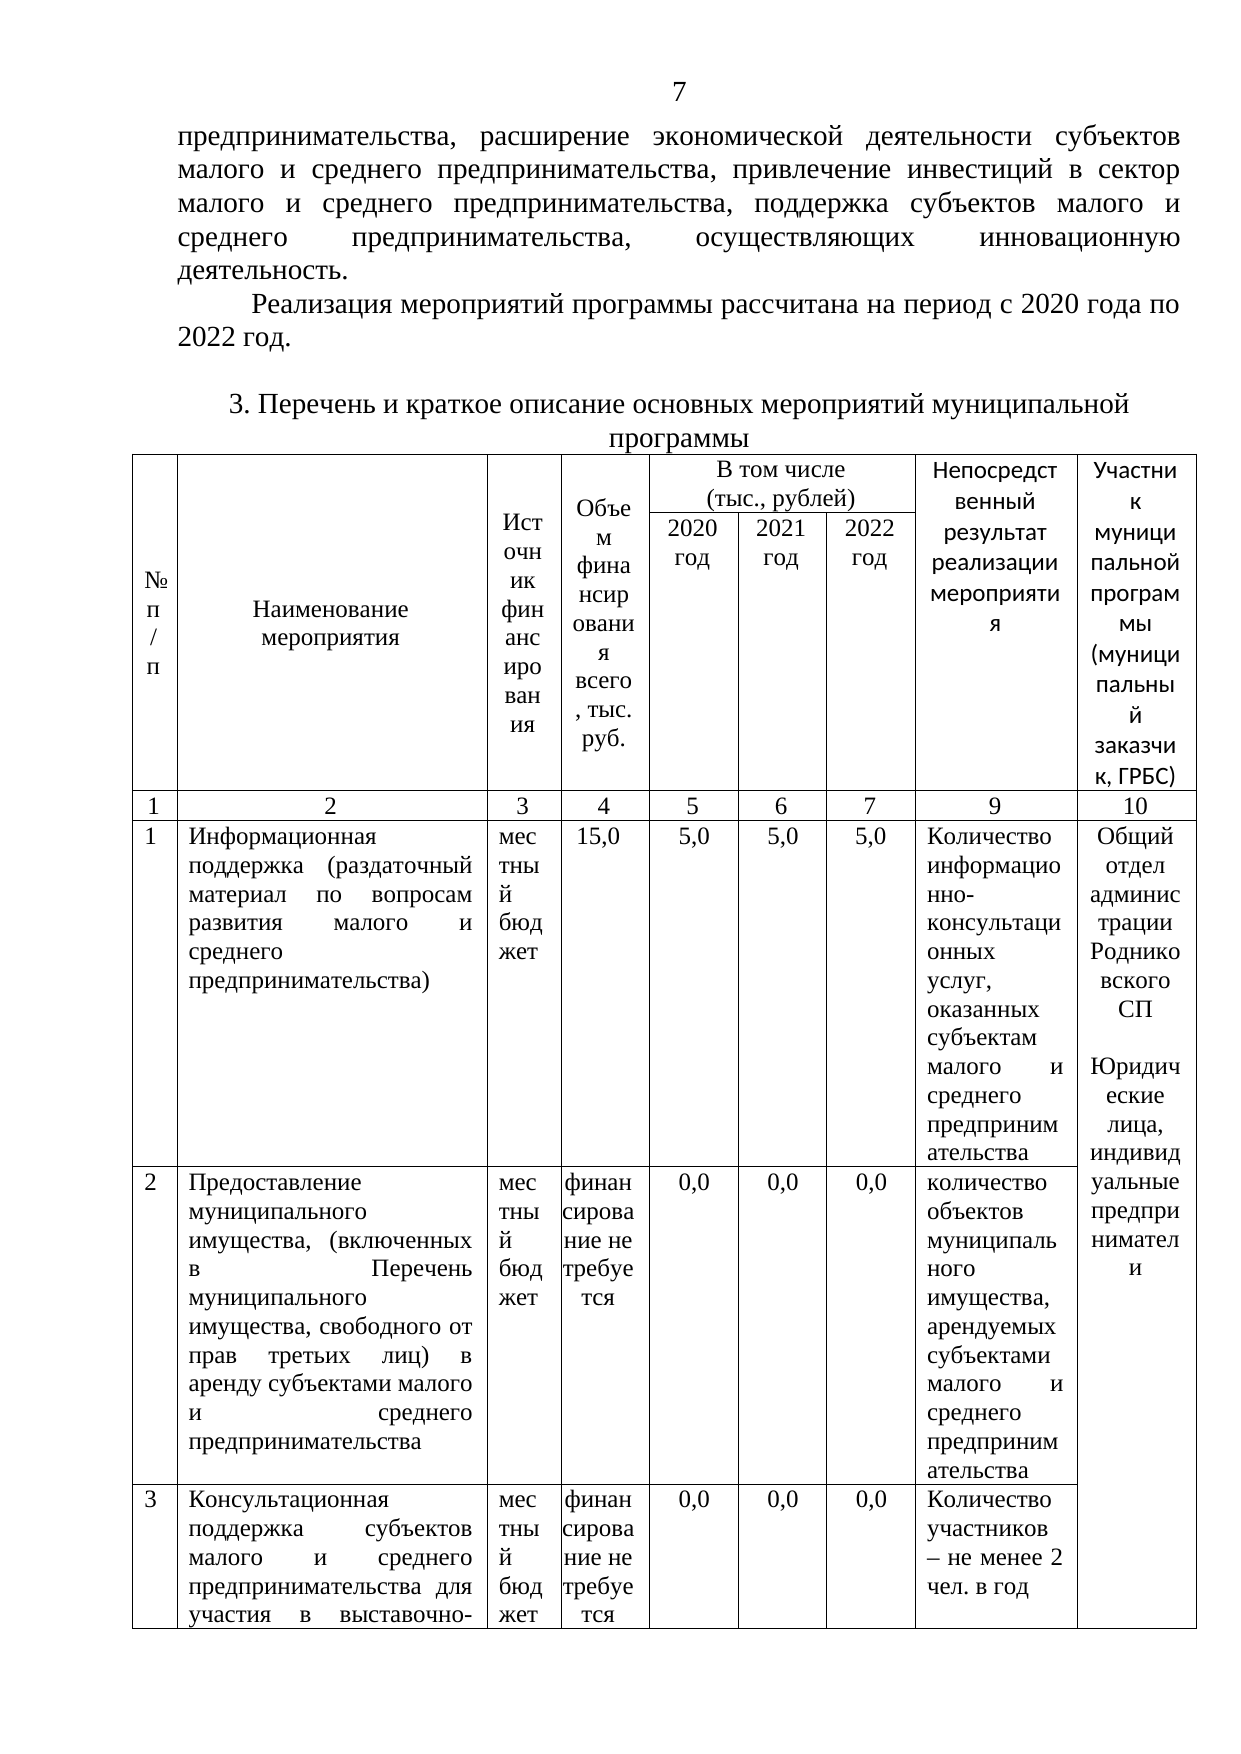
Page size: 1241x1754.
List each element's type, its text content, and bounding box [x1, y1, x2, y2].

table_cell 2022 год [827, 513, 915, 790]
table_header Наименование мероприятия [178, 455, 487, 790]
table_cell местный бюджет [488, 1167, 561, 1483]
table_cell 0,0 [650, 1485, 738, 1628]
table_cell 3 [133, 1485, 177, 1628]
table_cell 4 [562, 791, 649, 820]
table_cell Предоставление муниципального имущества, (включенных в Перечень муниципального имущества, свободного от прав третьих лиц) в аренду субъектами малого и среднего предпринимательства [178, 1167, 487, 1483]
table_cell финансирование не требуется [562, 1167, 649, 1483]
table_cell 5,0 [650, 821, 738, 1166]
table_cell Количество информационно-консультационных услуг, оказанных субъектам малого и среднего предпринимательства [916, 821, 1077, 1166]
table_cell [562, 1485, 649, 1628]
table_header Источник финансирования [488, 455, 561, 790]
table_cell местный бюджет [488, 821, 561, 1166]
table_header Непосредственный результат реализации мероприятия [916, 455, 1077, 790]
table_cell 7 [827, 791, 915, 820]
table_cell 9 [916, 791, 1077, 820]
table_cell 0,0 [739, 1485, 826, 1628]
table_cell 0,0 [739, 1167, 826, 1483]
table_cell 0,0 [650, 1167, 738, 1483]
table_cell 0,0 [827, 1485, 915, 1628]
table_cell количество объектов муниципального имущества, арендуемых субъектами малого и среднего предпринимательства [916, 1167, 1077, 1483]
table_cell 1 [133, 791, 177, 820]
table_cell 1 [133, 821, 177, 1166]
table_cell 6 [739, 791, 826, 820]
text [177, 118, 1181, 286]
table_cell 2 [133, 1167, 177, 1483]
table_cell 5,0 [739, 821, 826, 1166]
table_cell 2020 год [650, 513, 738, 790]
subtitle 3. Перечень и краткое описание основных мероприятий муниципальной программы [177, 386, 1181, 453]
table_cell 5 [650, 791, 738, 820]
text Реализация мероприятий программы рассчитана на период с 2020 года по 2022 год. [177, 286, 1181, 353]
table_cell Общий отдел администрации Родниковского СП Юридические лица, индивидуальные предприниматели [1078, 821, 1196, 1628]
table_cell 2 [178, 791, 487, 820]
table_header Участник муниципальной программы (муниципальный заказчик, ГРБС) [1078, 455, 1196, 790]
table_cell 10 [1078, 791, 1196, 820]
table_cell 15,0 [562, 821, 649, 1166]
table_header В том числе (тыс., рублей) [650, 455, 915, 512]
table_cell 0,0 [827, 1167, 915, 1483]
table_header Объем финансирования всего, тыс. руб. [562, 455, 649, 790]
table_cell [178, 1485, 487, 1628]
table_cell местный бюджет [488, 1485, 561, 1628]
table_cell 5,0 [827, 821, 915, 1166]
table_cell Информационная поддержка (раздаточный материал по вопросам развития малого и среднего предпринимательства) [178, 821, 487, 1166]
table_cell 3 [488, 791, 561, 820]
table_header №п/п [133, 455, 177, 790]
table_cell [916, 1485, 1077, 1628]
table_cell 2021 год [739, 513, 826, 790]
